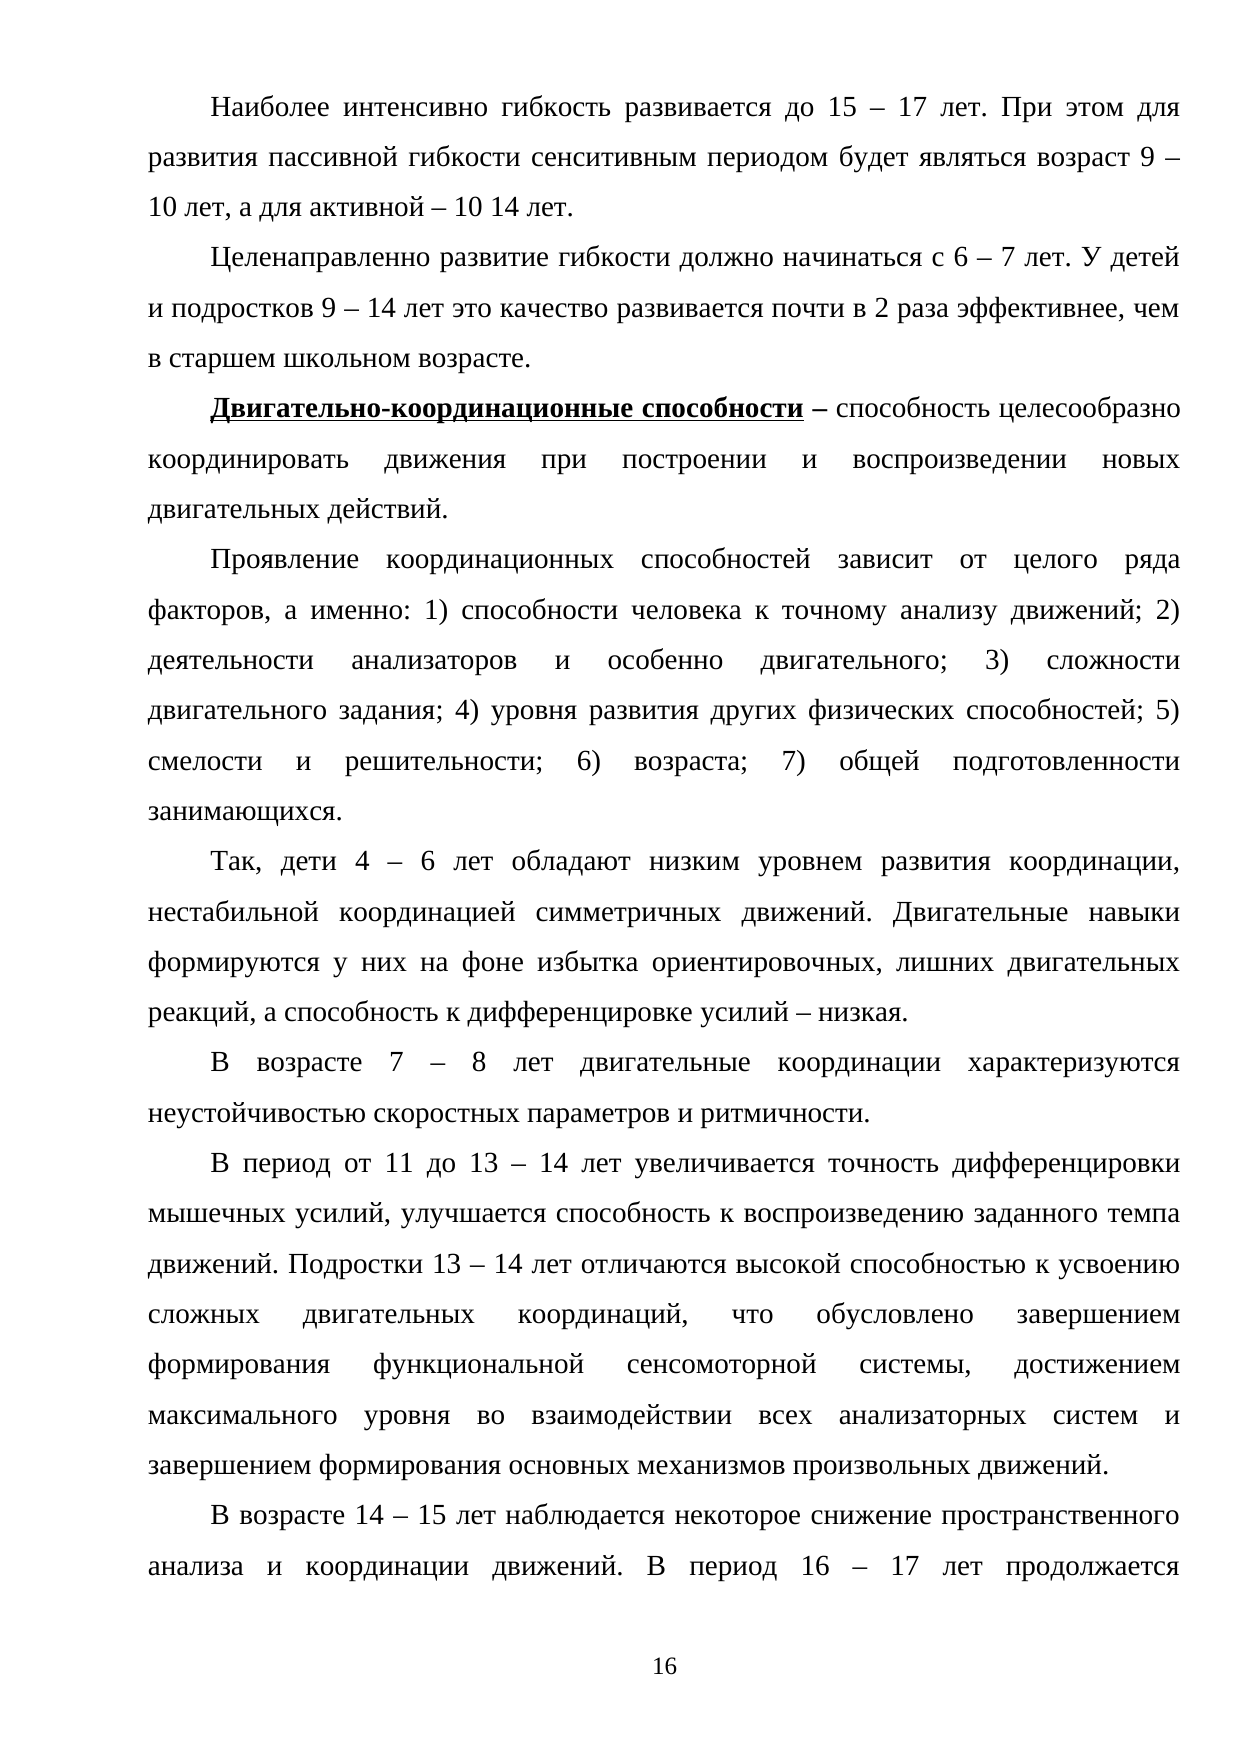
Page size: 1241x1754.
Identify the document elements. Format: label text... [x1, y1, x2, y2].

text В период от 11 до 13 – 14 лет увеличивается точность дифференцировки мышечных усилий, улучшается способность к воспроизведению заданного темпа движений. Подростки 13 – 14 лет отличаются высокой способностью к усвоению сложных двигательных координаций, что обусловлено завершением формирования функциональной сенсомоторной системы, достижением максимального уровня во взаимодействии всех анализаторных систем и завершением формирования основных механизмов произвольных движений. [148, 1145, 1181, 1481]
text Наиболее интенсивно гибкость развивается до 15 – 17 лет. При этом для развития пассивной гибкости сенситивным периодом будет являться возраст 9 – 10 лет, а для активной – 10 14 лет. [148, 89, 1181, 223]
text Двигательно-координационные способности – способность целесообразно координировать движения при построении и воспроизведении новых двигательных действий. [148, 391, 1181, 525]
text В возрасте 7 – 8 лет двигательные координации характеризуются неустойчивостью скоростных параметров и ритмичности. [148, 1044, 1181, 1128]
text Так, дети 4 – 6 лет обладают низким уровнем развития координации, нестабильной координацией симметричных движений. Двигательные навыки формируются у них на фоне избытка ориентировочных, лишних двигательных реакций, а способность к дифференцировке усилий – низкая. [148, 843, 1181, 1028]
text Проявление координационных способностей зависит от целого ряда факторов, а именно: 1) способности человека к точному анализу движений; 2) деятельности анализаторов и особенно двигательного; 3) сложности двигательного задания; 4) уровня развития других физических способностей; 5) смелости и решительности; 6) возраста; 7) общей подготовленности занимающихся. [148, 541, 1181, 827]
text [148, 1497, 1181, 1581]
text Целенаправленно развитие гибкости должно начинаться с 6 – 7 лет. У детей и подростков 9 – 14 лет это качество развивается почти в 2 раза эффективнее, чем в старшем школьном возрасте. [148, 239, 1181, 374]
